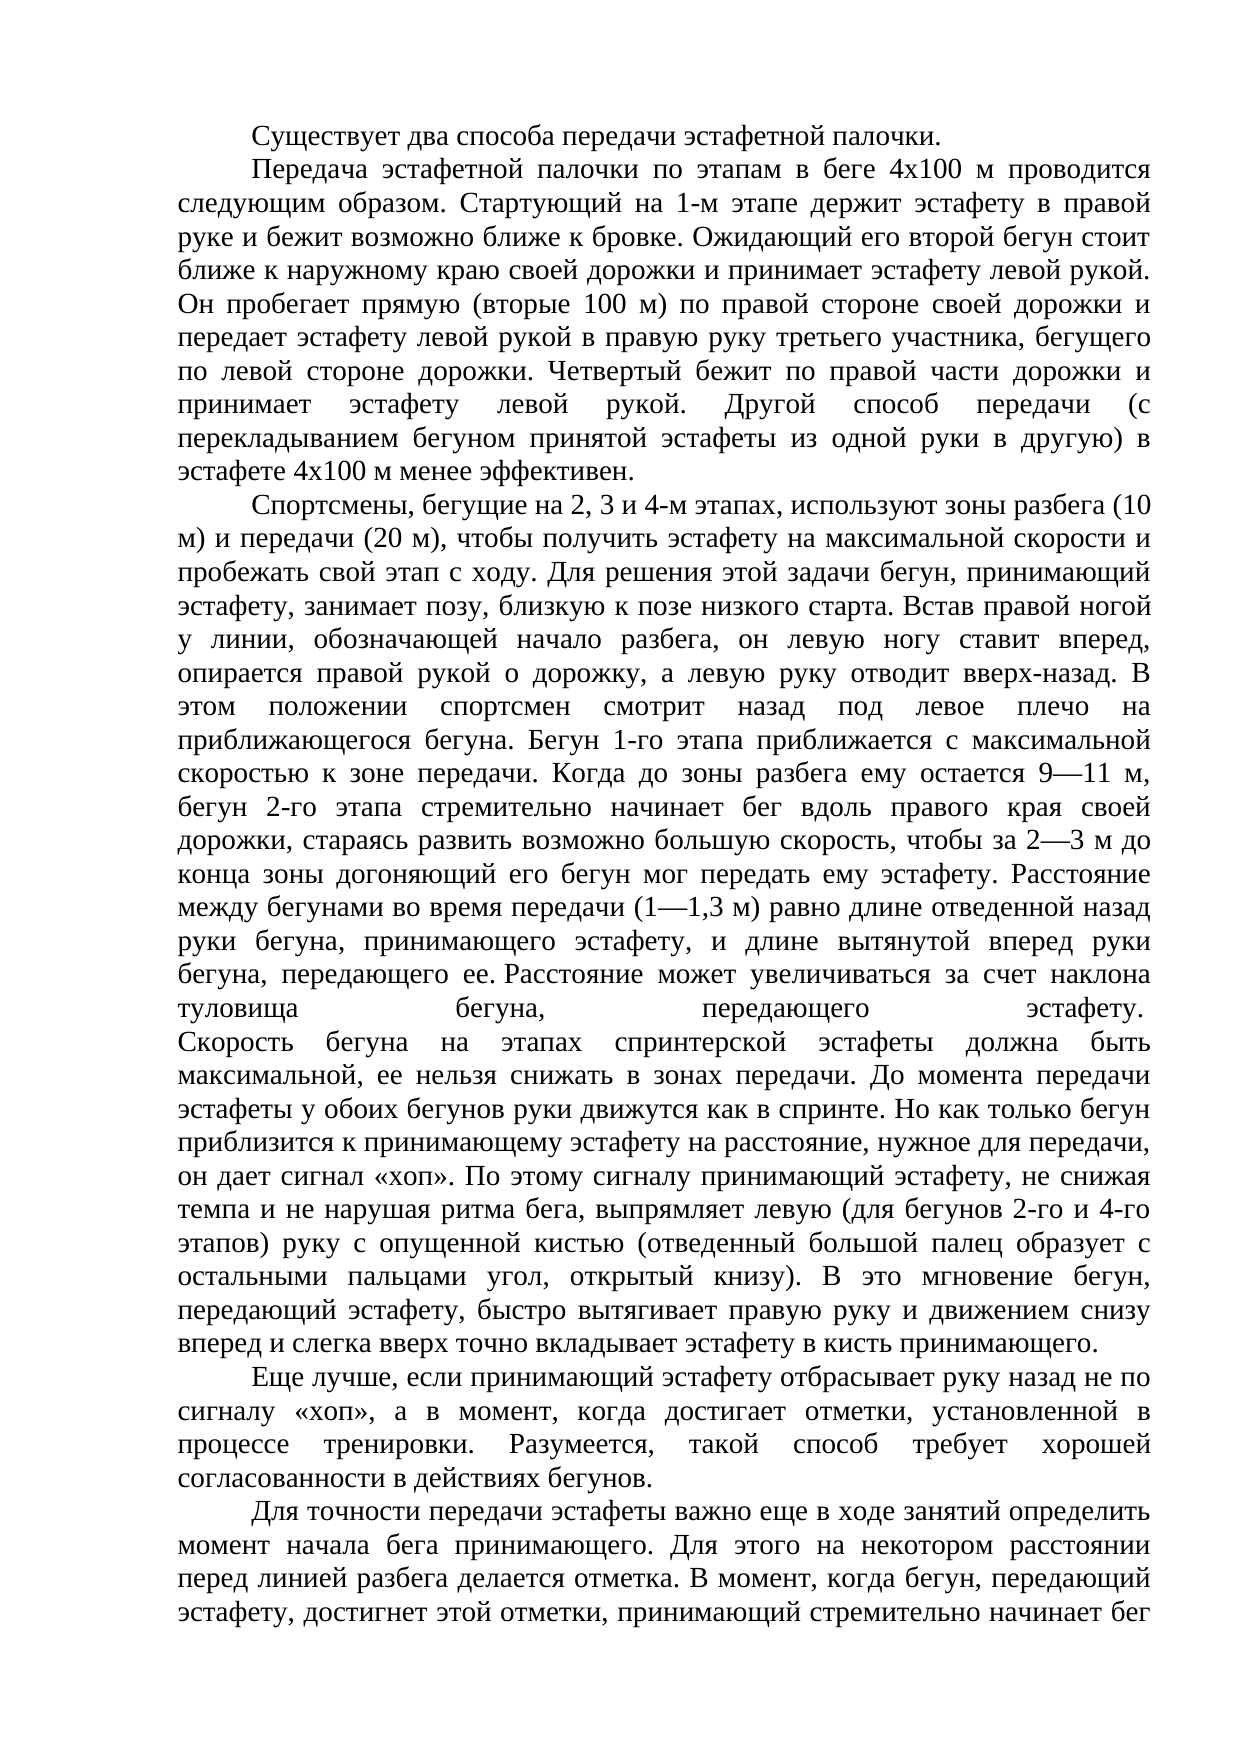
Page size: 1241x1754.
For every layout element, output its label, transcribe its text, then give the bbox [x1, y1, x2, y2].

text Спортсмены, бегущие на 2, 3 и 4-м этапах, используют зоны разбега (10 м) и передачи (20 м), чтобы получить эстафету на максимальной скорости и пробежать свой этап с ходу. Для решения этой задачи бегун, принимающий эстафету, занимает позу, близкую к позе низкого старта. Встав правой ногой у линии, обозначающей начало разбега, он левую ногу ставит вперед, опирается правой рукой о дорожку, а левую руку отводит вверх-назад. В этом положении спортсмен смотрит назад под левое плечо на приближающегося бегуна. Бегун 1-го этапа приближается с максимальной скоростью к зоне передачи. Когда до зоны разбега ему остается 9—11 м, бегун 2-го этапа стремительно начинает бег вдоль правого края своей дорожки, стараясь развить возможно большую скорость, чтобы за 2—3 м до конца зоны догоняющий его бегун мог передать ему эстафету. Расстояние между бегунами во время передачи (1—1,3 м) равно длине отведенной назад руки бегуна, принимающего эстафету, и длине вытянутой вперед руки бегуна, передающего ее. Расстояние может увеличиваться за счет наклона туловища бегуна, передающего эстафету. Скорость бегуна на этапах спринтерской эстафеты должна быть максимальной, ее нельзя снижать в зонах передачи. До момента передачи эстафеты у обоих бегунов руки движутся как в спринте. Но как только бегун приблизится к принимающему эстафету на расстояние, нужное для передачи, он дает сигнал «хоп». По этому сигналу принимающий эстафету, не снижая темпа и не нарушая ритма бега, выпрямляет левую (для бегунов 2-го и 4-го этапов) руку с опущенной кистью (отведенный большой палец образует с остальными пальцами угол, открытый книзу). В это мгновение бегун, передающий эстафету, быстро вытягивает правую руку и движением снизу вперед и слегка вверх точно вкладывает эстафету в кисть принимающего. [177, 487, 1152, 1359]
text Еще лучше, если принимающий эстафету отбрасывает руку назад не по сигналу «хоп», а в момент, когда достигает отметки, установленной в процессе тренировки. Разумеется, такой способ требует хорошей согласованности в действиях бегунов. [177, 1359, 1152, 1493]
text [177, 1493, 1152, 1627]
text Существует два способа передачи эстафетной палочки. [177, 118, 1152, 152]
text Передача эстафетной палочки по этапам в беге 4x100 м проводится следующим образом. Стартующий на 1-м этапе держит эстафету в правой руке и бежит возможно ближе к бровке. Ожидающий его второй бегун стоит ближе к наружному краю своей дорожки и принимает эстафету левой рукой. Он пробегает прямую (вторые 100 м) по правой стороне своей дорожки и передает эстафету левой рукой в правую руку третьего участника, бегущего по левой стороне дорожки. Четвертый бежит по правой части дорожки и принимает эстафету левой рукой. Другой способ передачи (с перекладыванием бегуном принятой эстафеты из одной руки в другую) в эстафете 4x100 м менее эффективен. [177, 152, 1152, 487]
